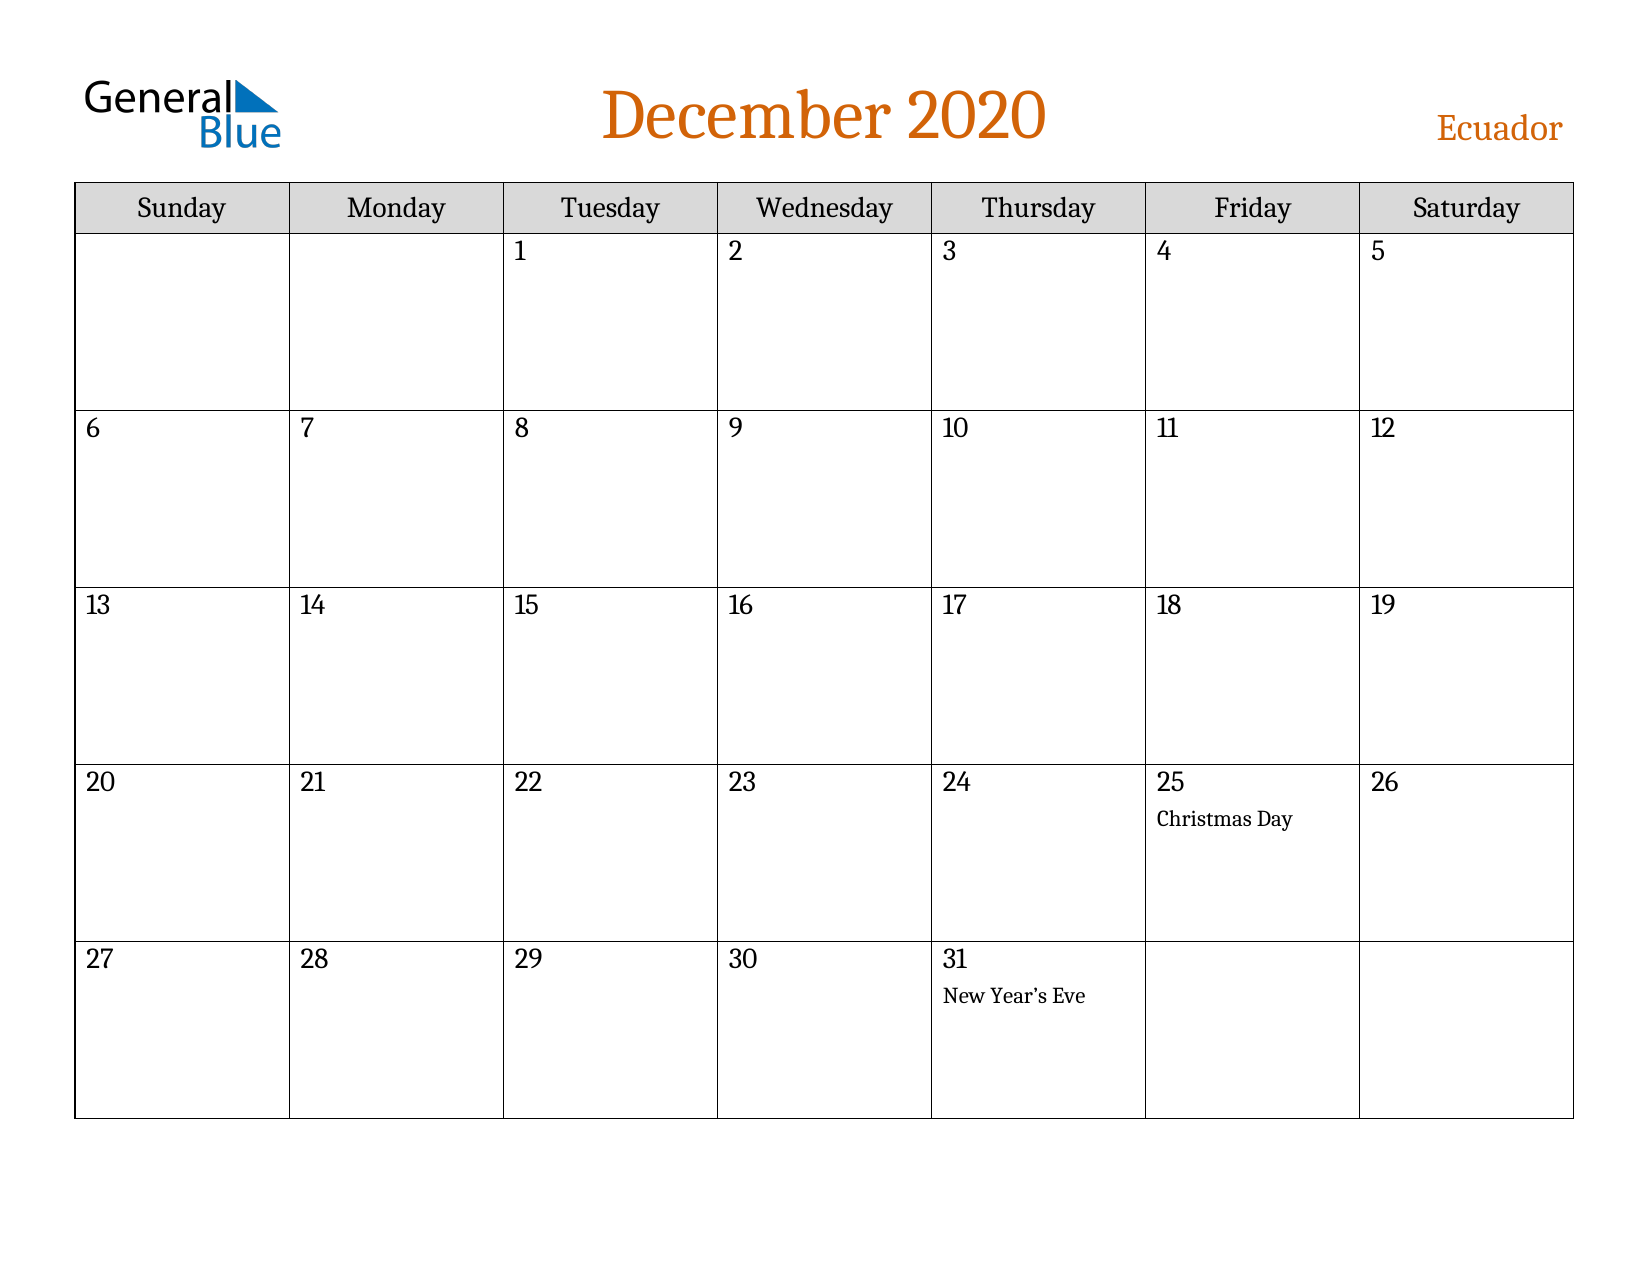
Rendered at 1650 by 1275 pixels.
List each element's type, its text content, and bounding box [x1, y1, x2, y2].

table_cell 12 [1360, 411, 1573, 452]
table_cell [1146, 275, 1359, 410]
table_cell [1146, 983, 1359, 1118]
table_cell 9 [718, 411, 931, 452]
table_cell 26 [1360, 765, 1573, 806]
table_cell 16 [718, 588, 931, 629]
table_header [75, 75, 503, 182]
table_cell [1360, 275, 1573, 410]
table_cell [504, 275, 717, 410]
table_cell 3 [932, 234, 1145, 275]
table_cell 21 [290, 765, 503, 806]
table_cell [290, 452, 503, 587]
table_cell 10 [932, 411, 1145, 452]
table_cell 25 [1146, 765, 1359, 806]
table_cell [718, 629, 931, 764]
table_cell 8 [504, 411, 717, 452]
table_cell 7 [290, 411, 503, 452]
table_cell 17 [932, 588, 1145, 629]
table_cell [718, 983, 931, 1118]
table_cell 22 [504, 765, 717, 806]
table_cell 5 [1360, 234, 1573, 275]
table_cell 18 [1146, 588, 1359, 629]
table_cell Friday [1146, 183, 1359, 233]
table_cell 2 [718, 234, 931, 275]
table_cell 24 [932, 765, 1145, 806]
table_cell 31 [932, 942, 1145, 983]
table_cell [76, 806, 289, 941]
table_cell [76, 629, 289, 764]
table_cell Saturday [1360, 183, 1573, 233]
table_cell [76, 275, 289, 410]
table_cell [1360, 452, 1573, 587]
table_cell [932, 629, 1145, 764]
table_cell [290, 629, 503, 764]
table_header December 2020 [503, 75, 1146, 182]
table_cell 19 [1360, 588, 1573, 629]
table_cell 14 [290, 588, 503, 629]
table_cell [1146, 452, 1359, 587]
table_cell [932, 275, 1145, 410]
table_cell 6 [76, 411, 289, 452]
table_cell Wednesday [718, 183, 931, 233]
table_cell 20 [76, 765, 289, 806]
table_cell [718, 275, 931, 410]
table_cell [932, 806, 1145, 941]
table_cell Christmas Day [1146, 806, 1359, 941]
table_cell 4 [1146, 234, 1359, 275]
table_cell 11 [1146, 411, 1359, 452]
table_cell [1146, 942, 1359, 983]
table_cell [504, 806, 717, 941]
table_cell New Year’s Eve [932, 983, 1145, 1118]
table_cell [1360, 942, 1573, 983]
table_cell [718, 806, 931, 941]
table_header Ecuador [1146, 75, 1574, 182]
table_cell 29 [504, 942, 717, 983]
table_cell 13 [76, 588, 289, 629]
table_cell Monday [290, 183, 503, 233]
table_cell [290, 275, 503, 410]
table_cell [1360, 629, 1573, 764]
table_cell [932, 452, 1145, 587]
table_cell Tuesday [504, 183, 717, 233]
table_cell [290, 234, 503, 275]
table_cell Thursday [932, 183, 1145, 233]
table_cell 23 [718, 765, 931, 806]
table_cell 27 [76, 942, 289, 983]
table_cell [290, 983, 503, 1118]
table_cell 15 [504, 588, 717, 629]
table_cell [504, 983, 717, 1118]
table_cell [504, 452, 717, 587]
picture [85, 80, 281, 148]
table_cell [1360, 983, 1573, 1118]
table_cell [76, 983, 289, 1118]
table_cell [76, 234, 289, 275]
table_cell [290, 806, 503, 941]
table_cell [504, 629, 717, 764]
table_cell 28 [290, 942, 503, 983]
table_cell [76, 452, 289, 587]
table_cell [1360, 806, 1573, 941]
table_cell [718, 452, 931, 587]
table_cell [1146, 629, 1359, 764]
table_cell Sunday [76, 183, 289, 233]
table_cell 30 [718, 942, 931, 983]
table_cell 1 [504, 234, 717, 275]
